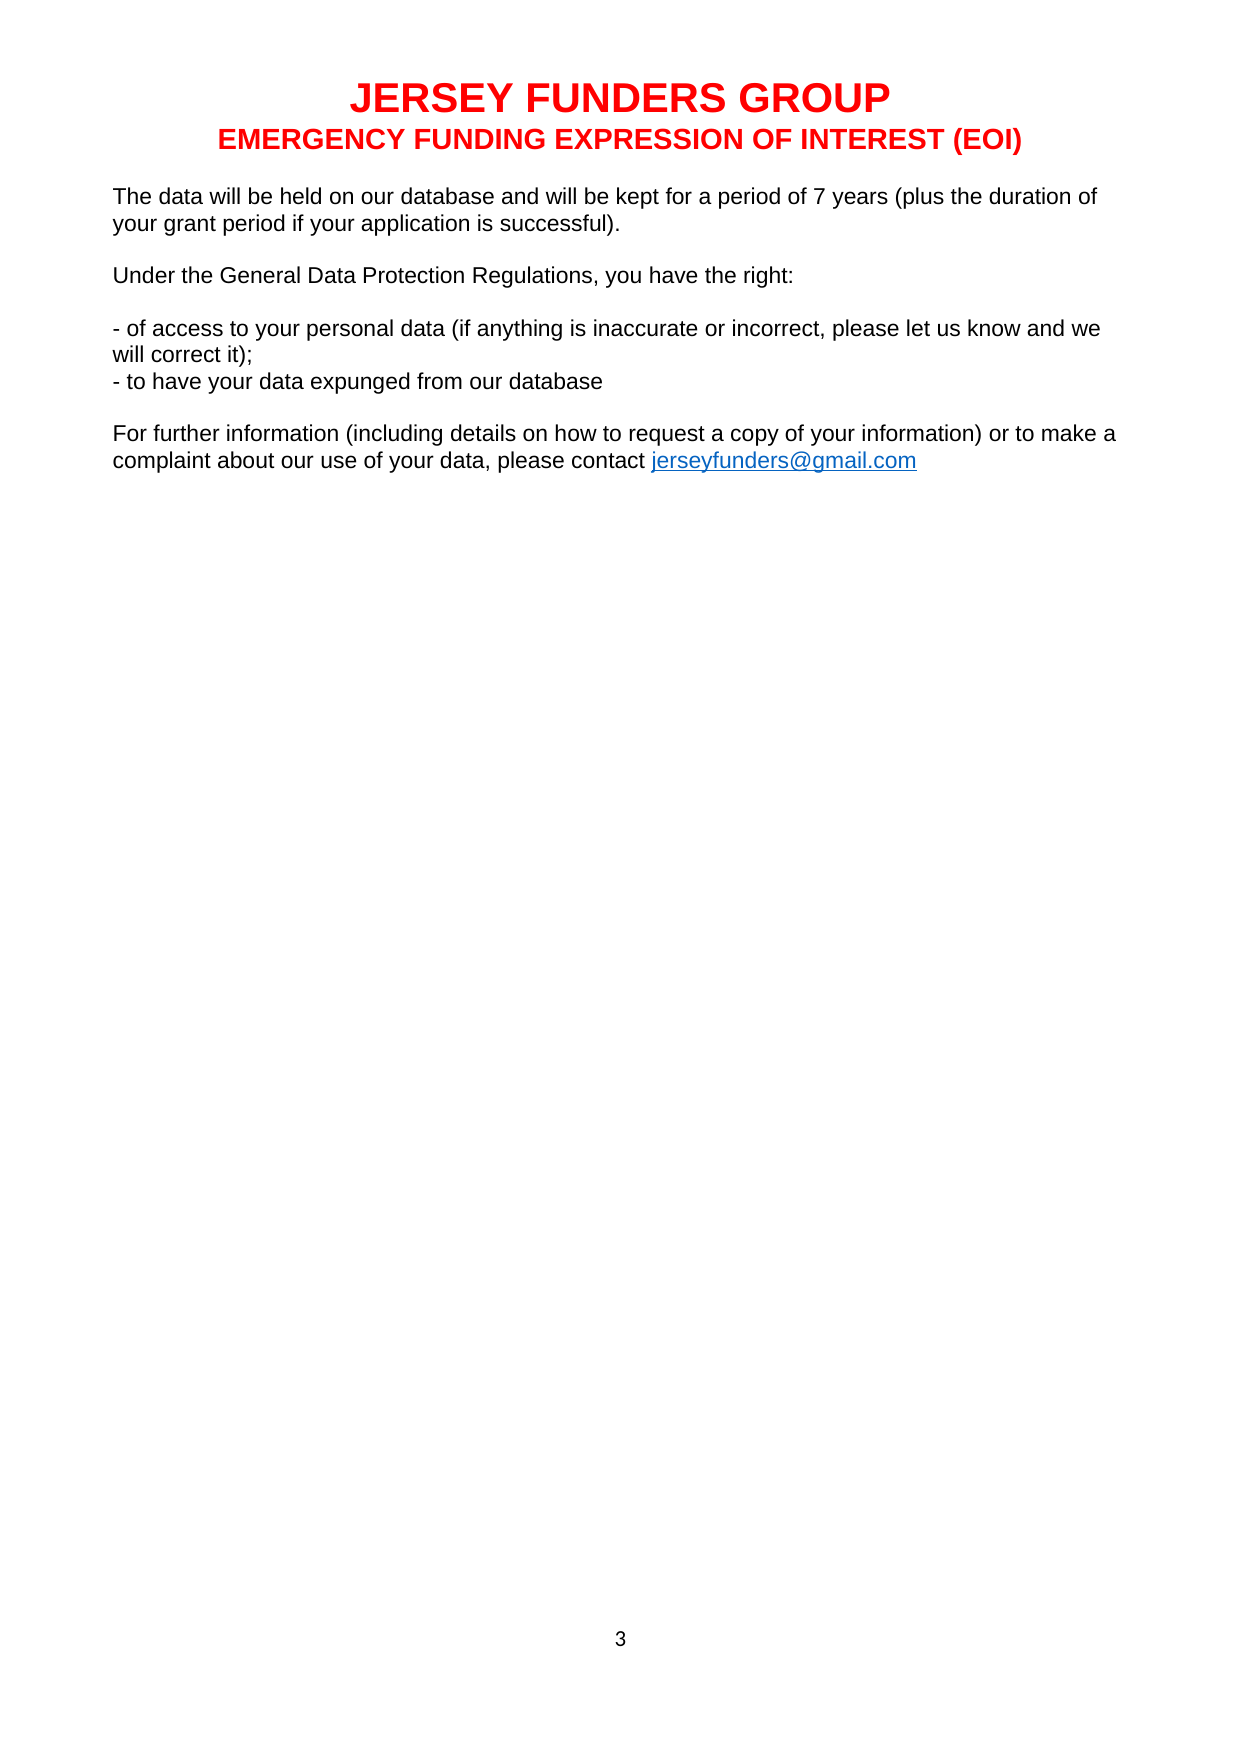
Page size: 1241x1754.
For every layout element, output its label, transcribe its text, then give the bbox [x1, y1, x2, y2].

text - of access to your personal data (if anything is inaccurate or incorrect, please let us know and we will correct it); [112, 315, 1128, 368]
text For further information (including details on how to request a copy of your information) or to make a complaint about our use of your data, please contact jerseyfunders@gmail.com [112, 420, 1128, 473]
text The data will be held on our database and will be kept for a period of 7 years (plus the duration of your grant period if your application is successful). [112, 183, 1128, 236]
text - to have your data expunged from our database [112, 368, 1128, 394]
text Under the General Data Protection Regulations, you have the right: [112, 262, 1128, 289]
